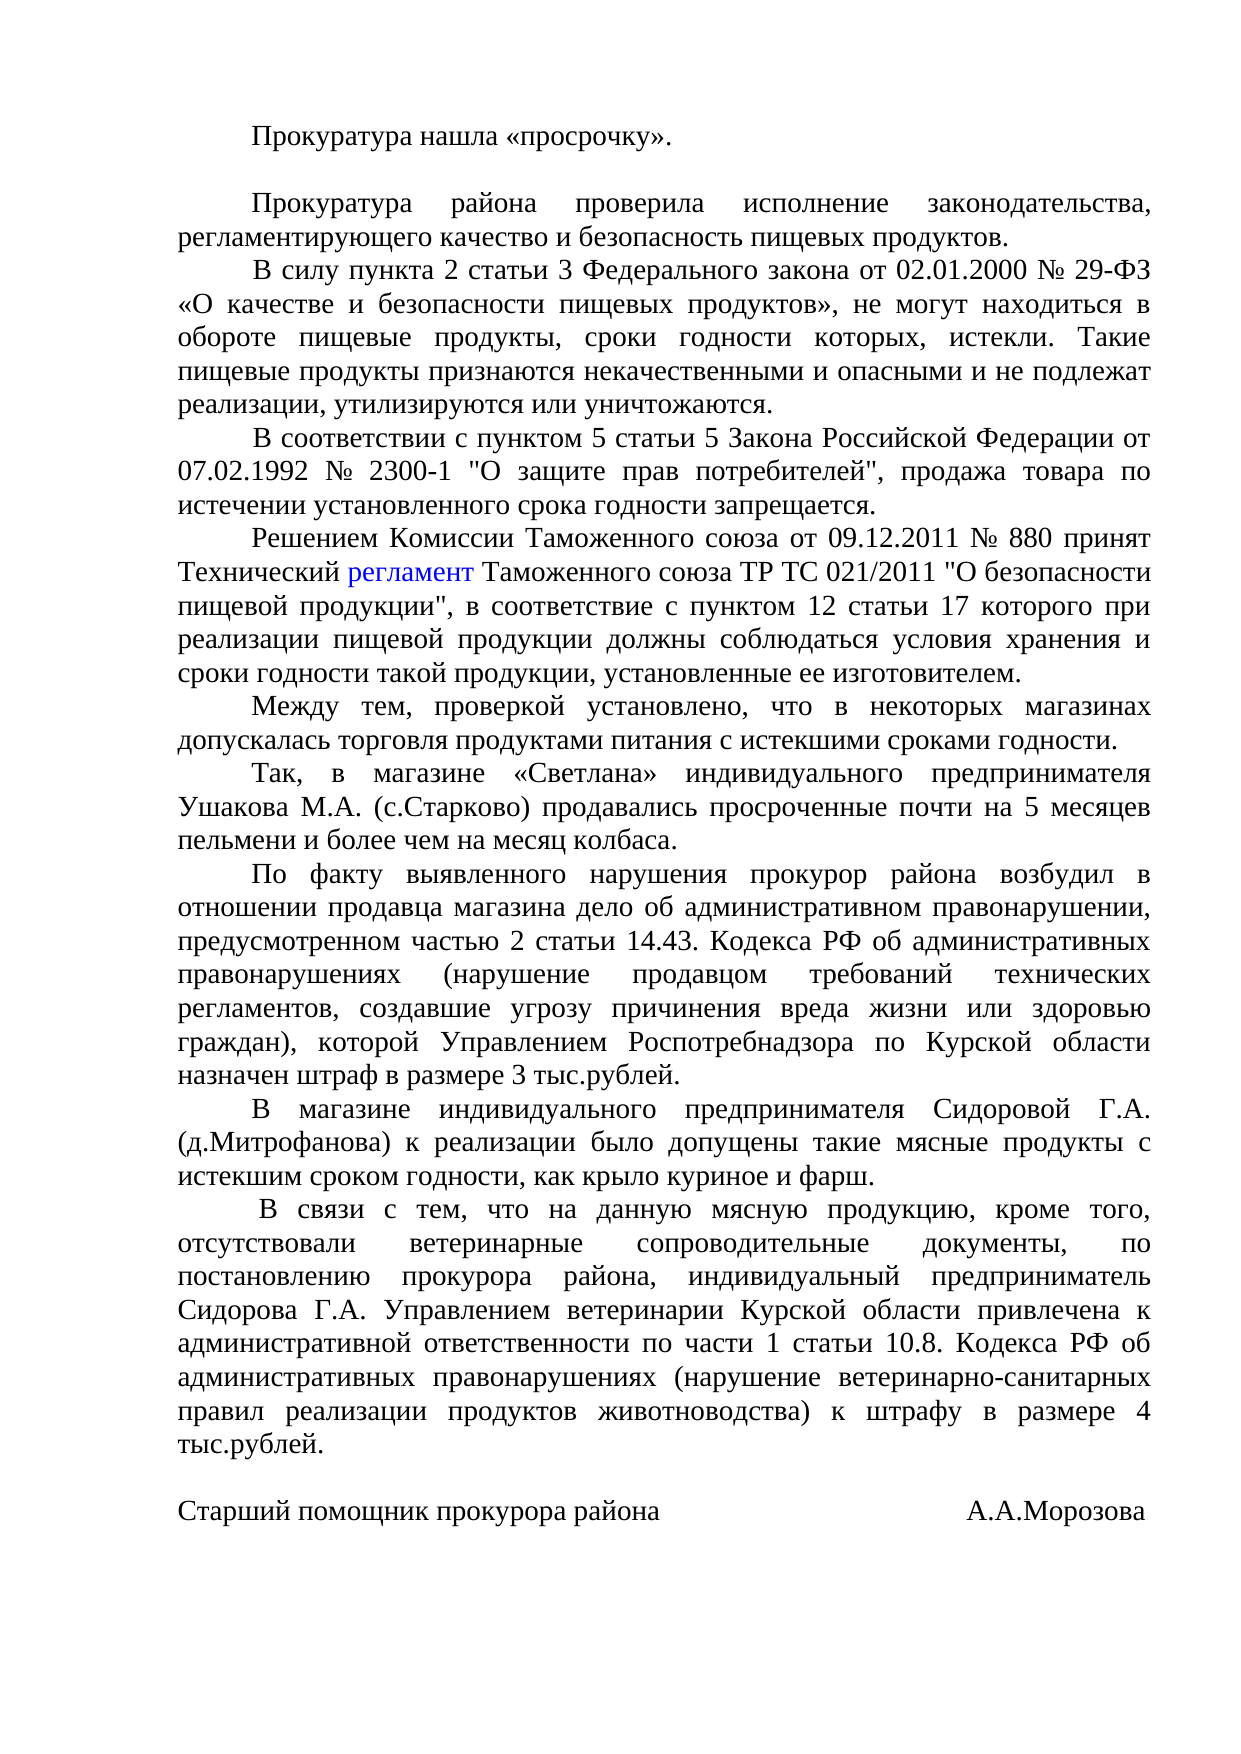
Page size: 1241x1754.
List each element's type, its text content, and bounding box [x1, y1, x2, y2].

text Решением Комиссии Таможенного союза от 09.12.2011 № 880 принят Технический регламент Таможенного союза ТР ТС 021/2011 "О безопасности пищевой продукции", в соответствие с пунктом 12 статьи 17 которого при реализации пищевой продукции должны соблюдаться условия хранения и сроки годности такой продукции, установленные ее изготовителем. [177, 521, 1152, 688]
text Между тем, проверкой установлено, что в некоторых магазинах допускалась торговля продуктами питания с истекшими сроками годности. [177, 688, 1152, 755]
text В связи с тем, что на данную мясную продукцию, кроме того, отсутствовали ветеринарные сопроводительные документы, по постановлению прокурора района, индивидуальный предприниматель Сидорова Г.А. Управлением ветеринарии Курской области привлечена к административной ответственности по части 1 статьи 10.8. Кодекса РФ об административных правонарушениях (нарушение ветеринарно-санитарных правил реализации продуктов животноводства) к штрафу в размере 4 тыс.рублей. [177, 1191, 1152, 1460]
text Прокуратура района проверила исполнение законодательства, регламентирующего качество и безопасность пищевых продуктов. [177, 185, 1152, 252]
text В силу пункта 2 статьи 3 Федерального закона от 02.01.2000 № 29-ФЗ «О качестве и безопасности пищевых продуктов», не могут находиться в обороте пищевые продукты, сроки годности которых, истекли. Такие пищевые продукты признаются некачественными и опасными и не подлежат реализации, утилизируются или уничтожаются. [177, 252, 1152, 420]
text Так, в магазине «Светлана» индивидуального предпринимателя Ушакова М.А. (с.Старково) продавались просроченные почти на 5 месяцев пельмени и более чем на месяц колбаса. [177, 755, 1152, 856]
text Старший помощник прокурора района А.А.Морозова [177, 1493, 1152, 1527]
text В магазине индивидуального предпринимателя Сидоровой Г.А. (д.Митрофанова) к реализации было допущены такие мясные продукты с истекшим сроком годности, как крыло куриное и фарш. [177, 1091, 1152, 1191]
text По факту выявленного нарушения прокурор района возбудил в отношении продавца магазина дело об административном правонарушении, предусмотренном частью 2 статьи 14.43. Кодекса РФ об административных правонарушениях (нарушение продавцом требований технических регламентов, создавшие угрозу причинения вреда жизни или здоровью граждан), которой Управлением Роспотребнадзора по Курской области назначен штраф в размере 3 тыс.рублей. [177, 856, 1152, 1091]
text Прокуратура нашла «просрочку». [177, 118, 1152, 152]
text В соответствии с пунктом 5 статьи 5 Закона Российской Федерации от 07.02.1992 № 2300-1 "О защите прав потребителей", продажа товара по истечении установленного срока годности запрещается. [177, 420, 1152, 521]
